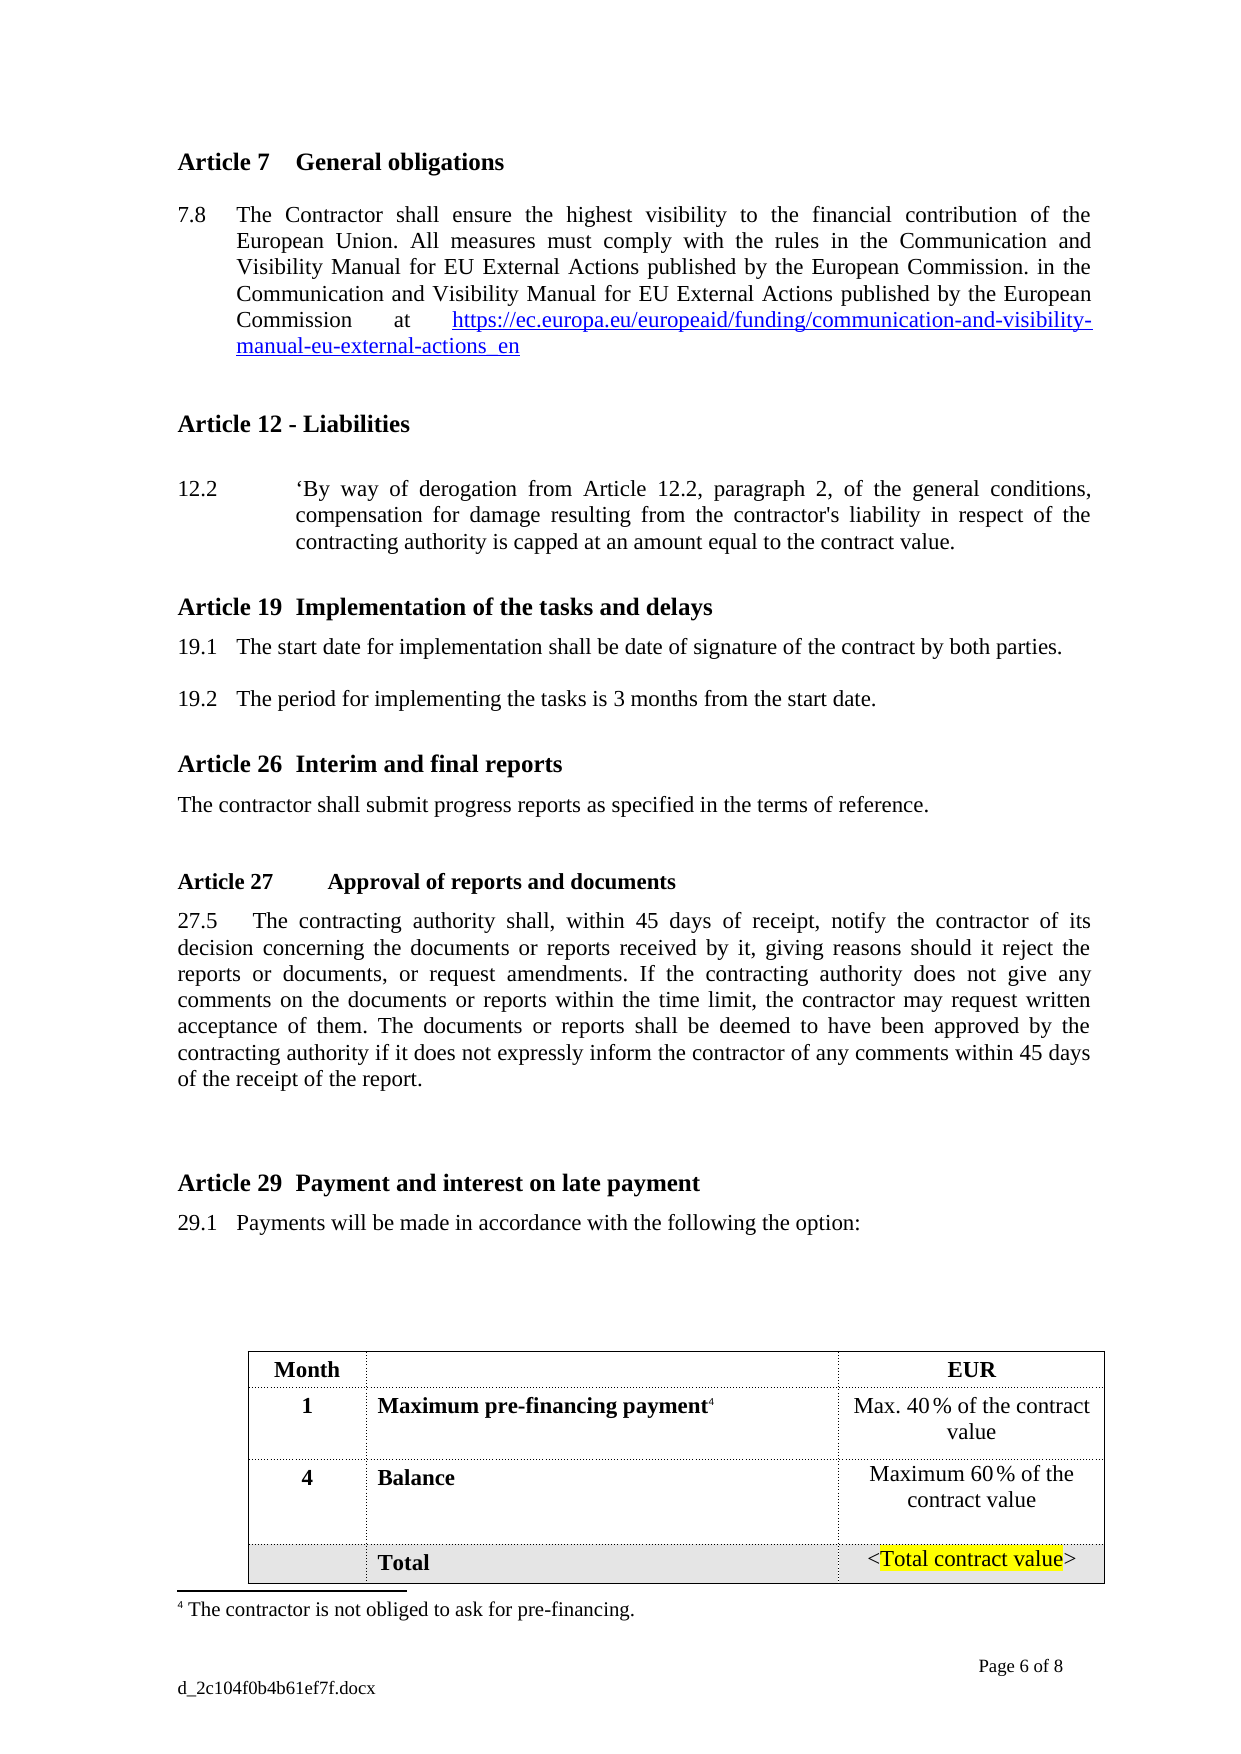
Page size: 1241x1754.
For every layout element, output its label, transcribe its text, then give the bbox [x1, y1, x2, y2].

table_header Month [249, 1352, 366, 1387]
text 19.2 The period for implementing the tasks is 3 months from the start date. [177, 686, 1092, 712]
table_cell Total [366, 1544, 838, 1583]
list Article 7 General obligations [177, 147, 1092, 176]
text Article 29 Payment and interest on late payment [177, 1168, 1092, 1197]
table_cell <Total contract value> [839, 1544, 1104, 1583]
list 7.8 The Contractor shall ensure the highest visibility to the financial contribution of the European Union. All measures must comply with the rules in the Communication and Visibility Manual for EU External Actions published by the European Commission. in the Communication and Visibility Manual for EU External Actions published by the European Commission at https://ec.europa.eu/europeaid/funding/communication-and-visibility-manual-eu-external-actions_en [177, 201, 1092, 359]
table_cell Max. 40 % of the contract value [839, 1387, 1104, 1459]
table_cell Balance [366, 1459, 838, 1544]
table_cell Maximum pre-financing payment [366, 1387, 838, 1459]
table_cell Maximum 60 % of the contract value [839, 1459, 1104, 1544]
text Article 26 Interim and final reports [177, 749, 1092, 778]
text Article 27 Approval of reports and documents [177, 868, 1092, 895]
text Article 19 Implementation of the tasks and delays [177, 592, 1092, 620]
table_cell 4 [249, 1459, 366, 1544]
text 19.1 The start date for implementation shall be date of signature of the contract by both parties. [177, 633, 1092, 659]
table_header [366, 1352, 838, 1387]
text 12.2 ‘By way of derogation from Article 12.2, paragraph 2, of the general conditions, compensation for damage resulting from the contractor's liability in respect of the contracting authority is capped at an amount equal to the contract value. [177, 475, 1092, 554]
table_header EUR [839, 1352, 1104, 1387]
table_cell 1 [249, 1387, 366, 1459]
table_cell [249, 1544, 366, 1583]
text Article 12 - Liabilities [177, 409, 1092, 437]
text The contractor shall submit progress reports as specified in the terms of reference. [177, 791, 1092, 817]
text 29.1 Payments will be made in accordance with the following the option: [177, 1209, 1092, 1236]
text 27.5 The contracting authority shall, within 45 days of receipt, notify the contractor of its decision concerning the documents or reports received by it, giving reasons should it reject the reports or documents, or request amendments. If the contracting authority does not give any comments on the documents or reports within the time limit, the contractor may request written acceptance of them. The documents or reports shall be deemed to have been approved by the contracting authority if it does not expressly inform the contractor of any comments within 45 days of the receipt of the report. [177, 907, 1092, 1092]
